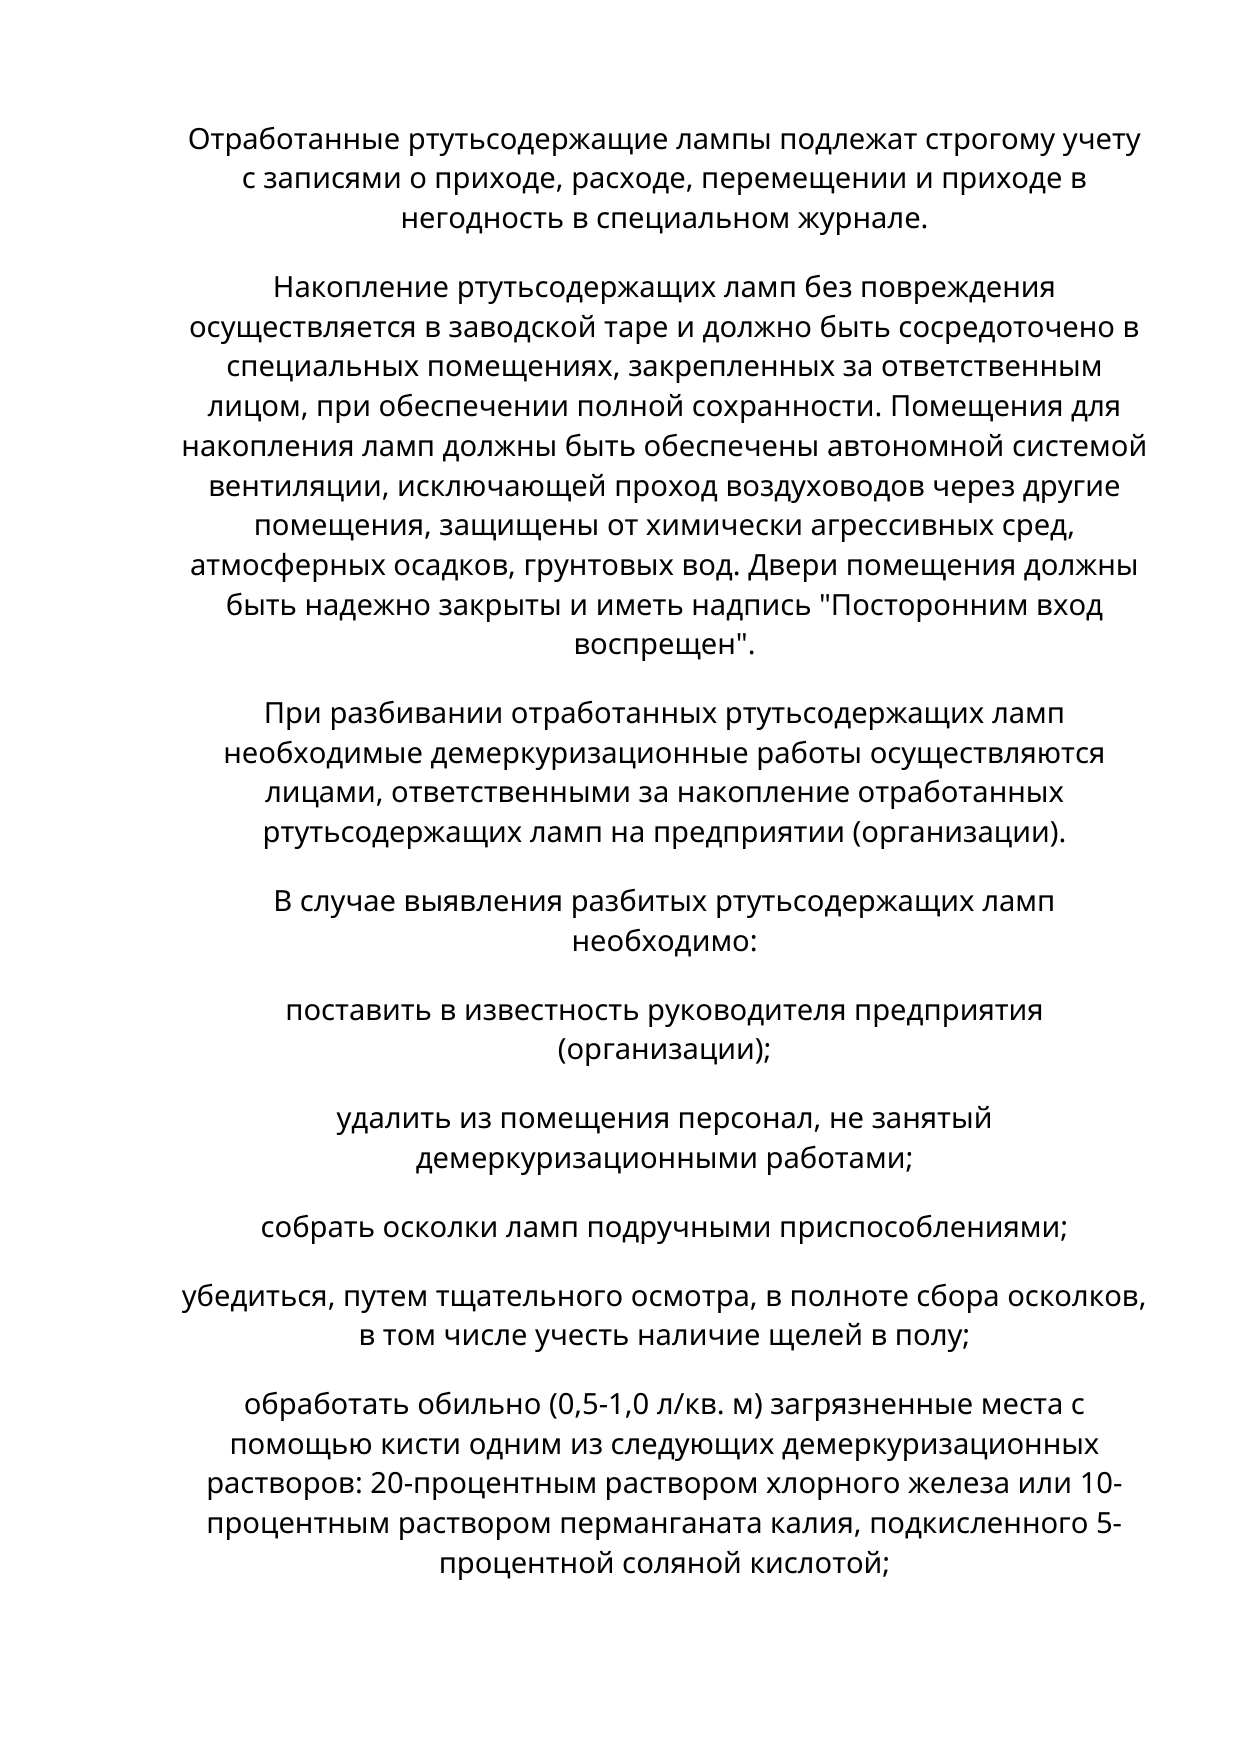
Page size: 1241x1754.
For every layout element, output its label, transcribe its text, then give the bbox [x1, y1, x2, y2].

text обработать обильно (0,5-1,0 л/кв. м) загрязненные места с помощью кисти одним из следующих демеркуризационных растворов: 20-процентным раствором хлорного железа или 10-процентным раствором перманганата калия, подкисленного 5-процентной соляной кислотой; [177, 1383, 1152, 1582]
text собрать осколки ламп подручными приспособлениями; [177, 1206, 1152, 1246]
text При разбивании отработанных ртутьсодержащих ламп необходимые демеркуризационные работы осуществляются лицами, ответственными за накопление отработанных ртутьсодержащих ламп на предприятии (организации). [177, 692, 1152, 851]
text В случае выявления разбитых ртутьсодержащих ламп необходимо: [177, 880, 1152, 960]
text удалить из помещения персонал, не занятый демеркуризационными работами; [177, 1097, 1152, 1177]
text убедиться, путем тщательного осмотра, в полноте сбора осколков, в том числе учесть наличие щелей в полу; [177, 1275, 1152, 1354]
text Отработанные ртутьсодержащие лампы подлежат строгому учету с записями о приходе, расходе, перемещении и приходе в негодность в специальном журнале. [177, 118, 1152, 237]
text поставить в известность руководителя предприятия (организации); [177, 989, 1152, 1068]
text Накопление ртутьсодержащих ламп без повреждения осуществляется в заводской таре и должно быть сосредоточено в специальных помещениях, закрепленных за ответственным лицом, при обеспечении полной сохранности. Помещения для накопления ламп должны быть обеспечены автономной системой вентиляции, исключающей проход воздуховодов через другие помещения, защищены от химически агрессивных сред, атмосферных осадков, грунтовых вод. Двери помещения должны быть надежно закрыты и иметь надпись "Посторонним вход воспрещен". [177, 266, 1152, 663]
